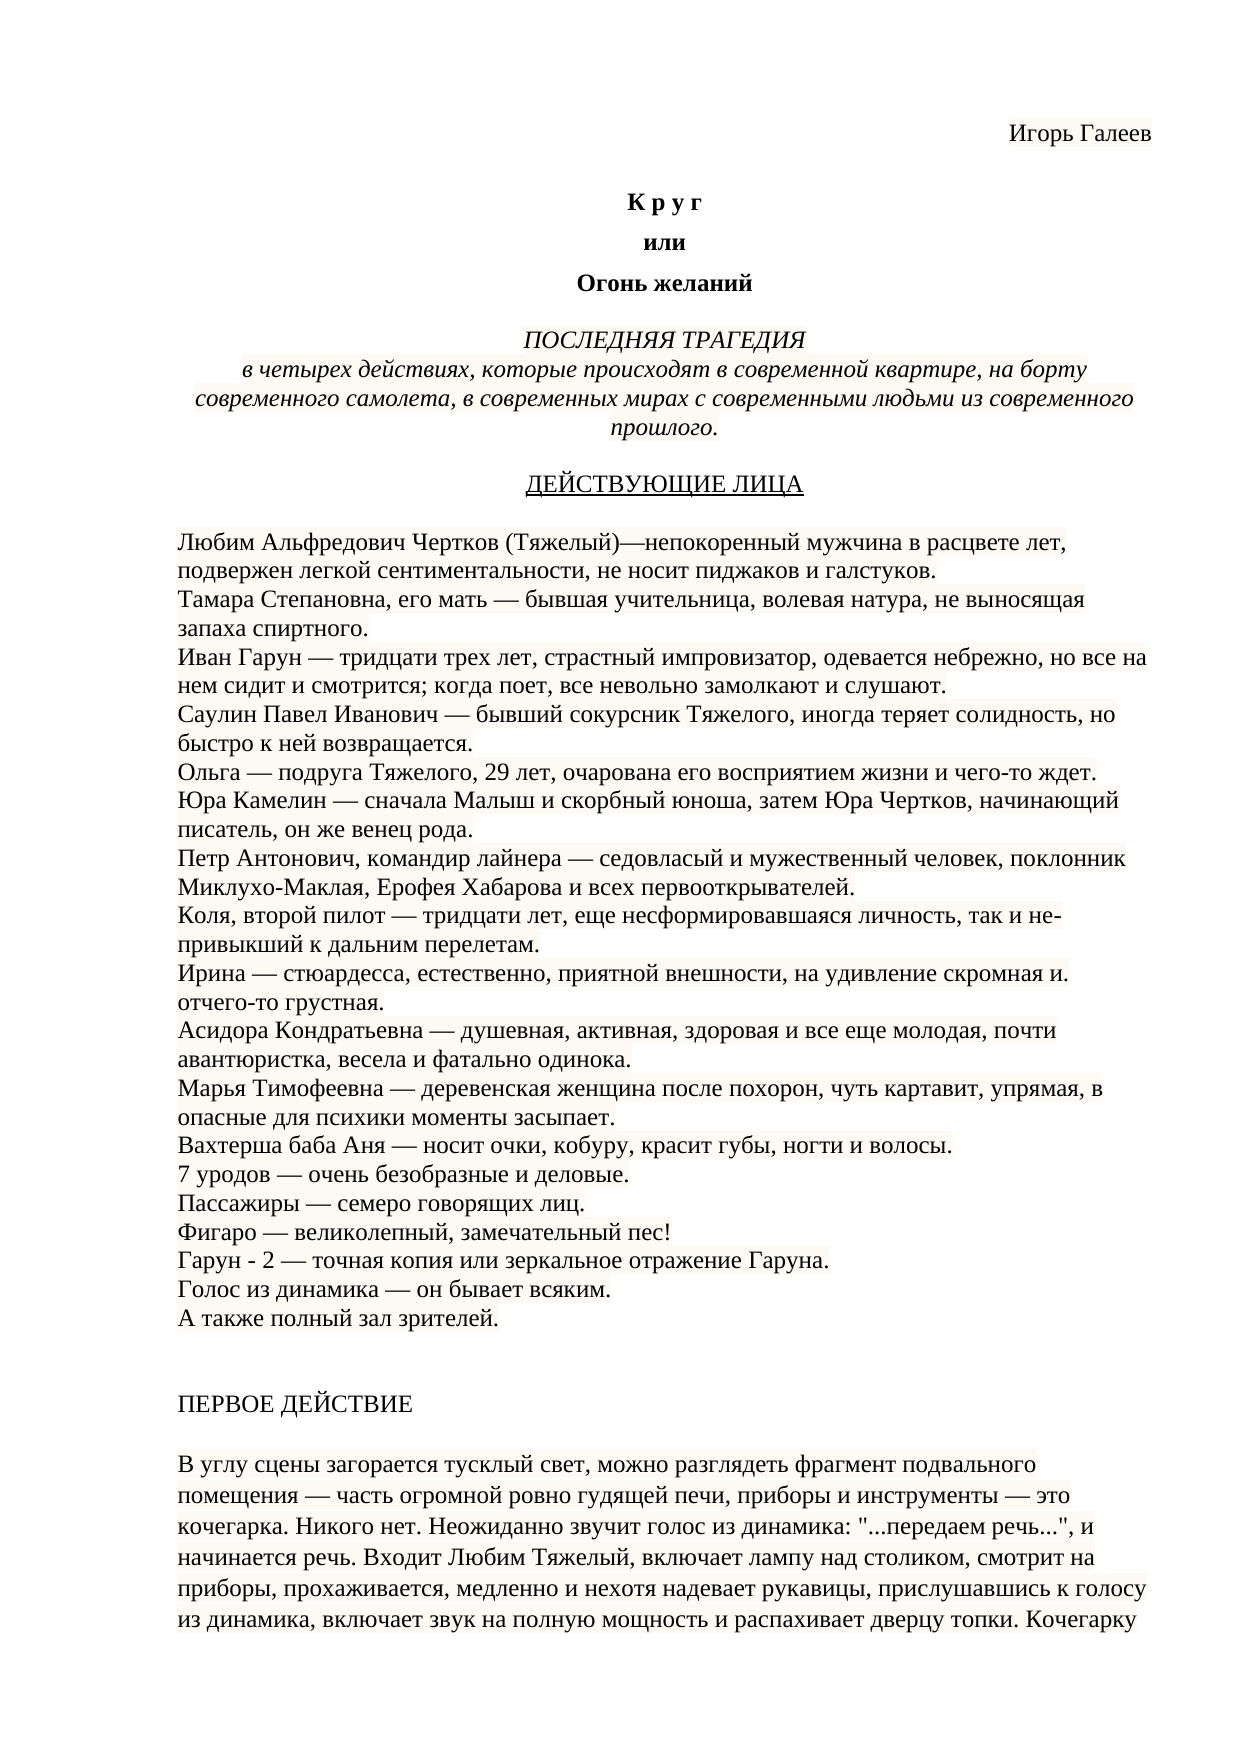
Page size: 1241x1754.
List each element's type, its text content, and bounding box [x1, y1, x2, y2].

text ПОСЛЕДНЯЯ ТРАГЕДИЯ в четырех действиях, которые происходят в современной квартире, на борту современного самолета, в современных мирах с современными людьми из современного прошлого. ДЕЙСТВУЮЩИЕ ЛИЦА [177, 297, 1152, 498]
text К р у г или Огонь желаний [177, 175, 1152, 297]
text Игорь Галеев [177, 118, 1152, 175]
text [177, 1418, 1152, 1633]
text Любим Альфредович Чертков (Тяжелый)—непокоренный мужчина в расцвете лет, подвержен легкой сентиментальности, не носит пиджаков и галстуков. Тамара Степановна, его мать — бывшая учительница, волевая натура, не выносящая запаха спиртного. Иван Гарун — тридцати трех лет, страстный импровизатор, одевается небрежно, но все на нем сидит и смотрится; когда поет, все невольно замолкают и слушают. Саулин Павел Иванович — бывший сокурсник Тяжелого, иногда теряет солидность, но быстро к ней возвращается. Ольга — подруга Тяжелого, 29 лет, очарована его восприятием жизни и чего-то ждет. Юра Камелин — сначала Малыш и скорбный юноша, затем Юра Чертков, начинающий писатель, он же венец рода. Петр Антонович, командир лайнера — седовласый и мужественный человек, поклонник Миклухо-Маклая, Ерофея Хабарова и всех первооткрывателей. Коля, второй пилот — тридцати лет, еще несформировавшаяся личность, так и непривыкший к дальним перелетам. Ирина — стюардесса, естественно, приятной внешности, на удивление скромная и. отчего-то грустная. Асидора Кондратьевна — душевная, активная, здоровая и все еще молодая, почти авантюристка, весела и фатально одинока. Марья Тимофеевна — деревенская женщина после похорон, чуть картавит, упрямая, в опасные для психики моменты засыпает. Вахтерша баба Аня — носит очки, кобуру, красит губы, ногти и волосы. 7 уродов — очень безобразные и деловые. Пассажиры — семеро говорящих лиц. Фигаро — великолепный, замечательный пес! Гарун - 2 — точная копия или зеркальное отражение Гаруна. Голос из динамика — он бывает всяким. А также полный зал зрителей. ПЕРВОЕ ДЕЙСТВИЕ [177, 498, 1152, 1418]
